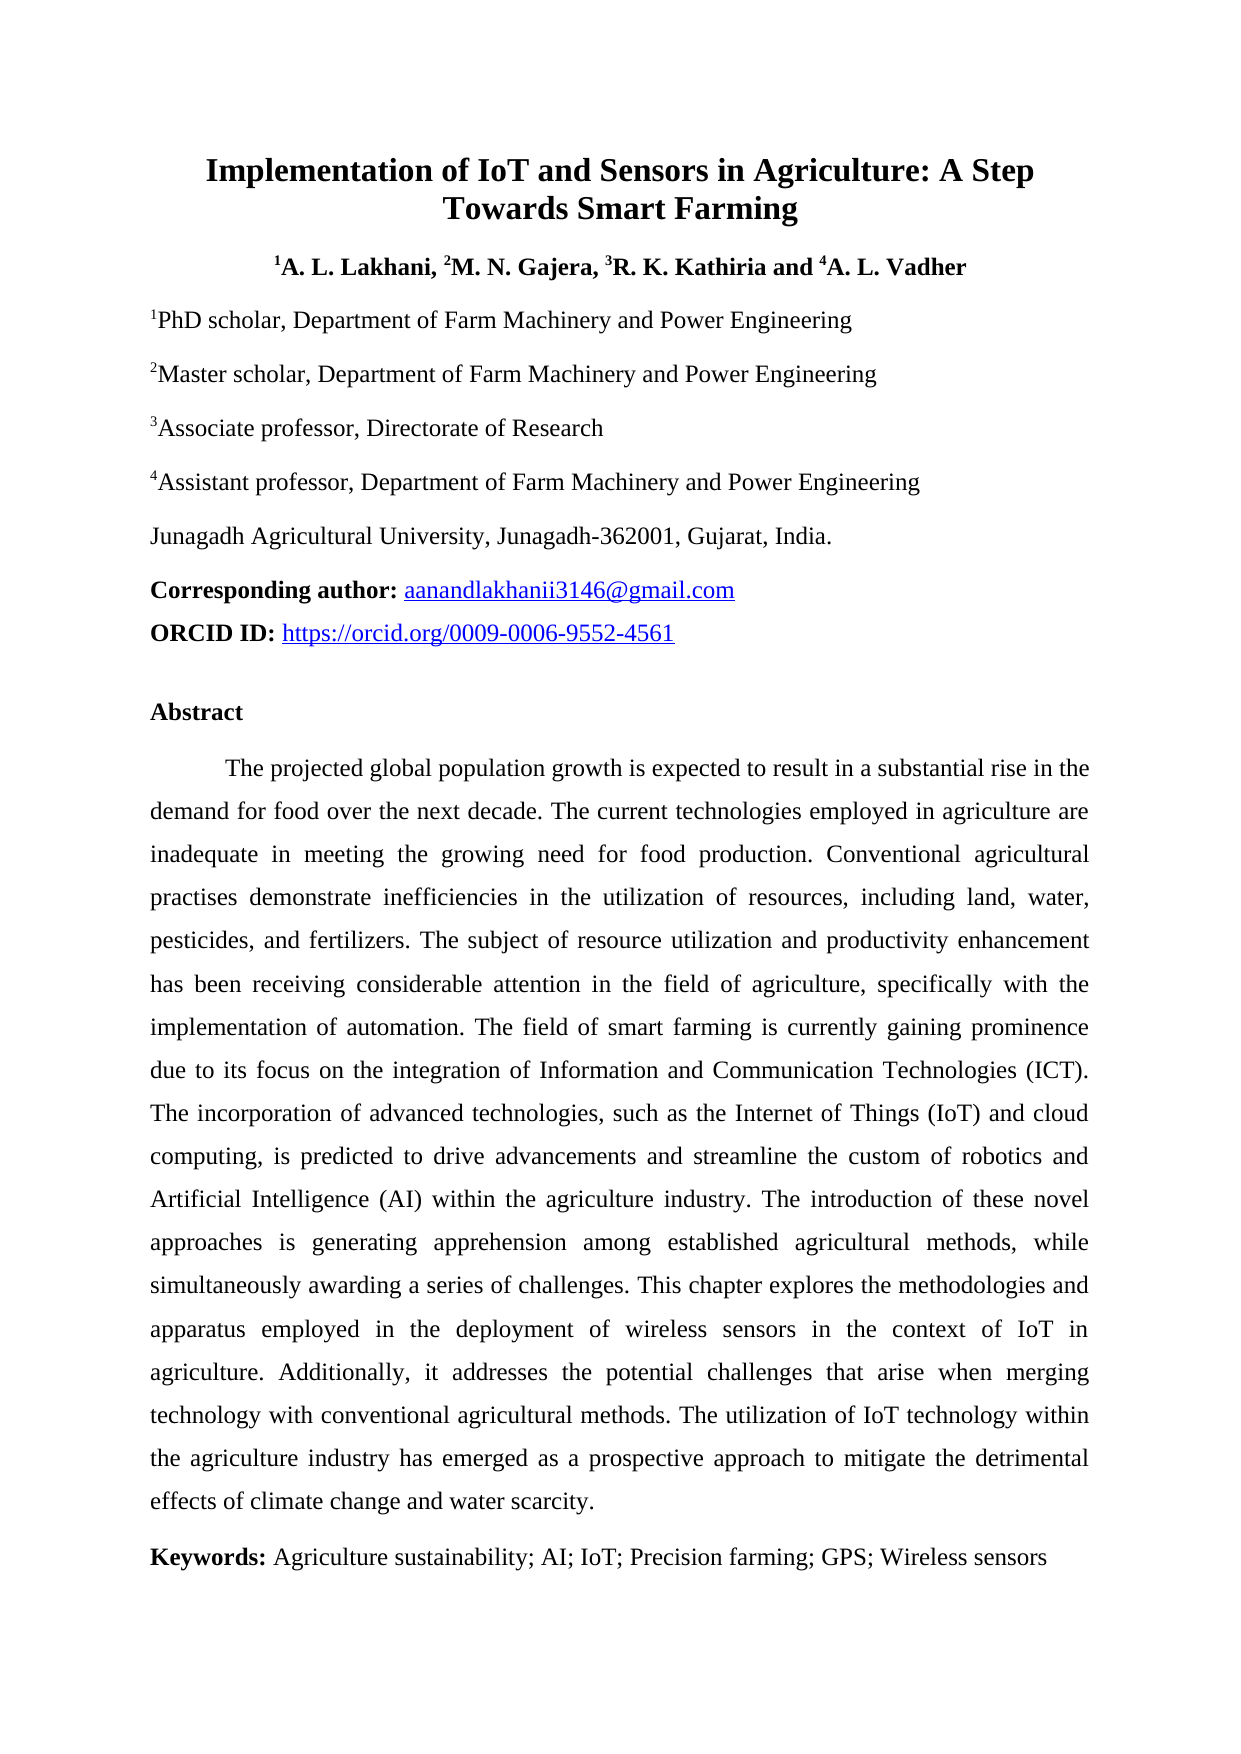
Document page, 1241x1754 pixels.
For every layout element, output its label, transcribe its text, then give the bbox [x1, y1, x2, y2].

text 4Assistant professor, Department of Farm Machinery and Power Engineering [150, 467, 1090, 496]
text The projected global population growth is expected to result in a substantial rise in the demand for food over the next decade. The current technologies employed in agriculture are inadequate in meeting the growing need for food production. Conventional agricultural practises demonstrate inefficiencies in the utilization of resources, including land, water, pesticides, and fertilizers. The subject of resource utilization and productivity enhancement has been receiving considerable attention in the field of agriculture, specifically with the implementation of automation. The field of smart farming is currently gaining prominence due to its focus on the integration of Information and Communication Technologies (ICT). The incorporation of advanced technologies, such as the Internet of Things (IoT) and cloud computing, is predicted to drive advancements and streamline the custom of robotics and Artificial Intelligence (AI) within the agriculture industry. The introduction of these novel approaches is generating apprehension among established agricultural methods, while simultaneously awarding a series of challenges. This chapter explores the methodologies and apparatus employed in the deployment of wireless sensors in the context of IoT in agriculture. Additionally, it addresses the potential challenges that arise when merging technology with conventional agricultural methods. The utilization of IoT technology within the agriculture industry has emerged as a prospective approach to mitigate the detrimental effects of climate change and water scarcity. [150, 753, 1090, 1515]
text Abstract [150, 697, 1090, 726]
text Implementation of IoT and Sensors in Agriculture: A Step Towards Smart Farming [150, 150, 1090, 227]
text 3Associate professor, Directorate of Research [150, 413, 1090, 442]
text 2Master scholar, Department of Farm Machinery and Power Engineering [150, 359, 1090, 388]
text 1A. L. Lakhani, 2M. N. Gajera, 3R. K. Kathiria and 4A. L. Vadher [150, 252, 1090, 280]
text Keywords: Agriculture sustainability; AI; IoT; Precision farming; GPS; Wireless sensors [150, 1542, 1090, 1571]
text Corresponding author: aanandlakhanii3146@gmail.com [150, 575, 1090, 603]
text ORCID ID: https://orcid.org/0009-0006-9552-4561 [150, 618, 1090, 647]
text Junagadh Agricultural University, Junagadh-362001, Gujarat, India. [150, 521, 1090, 550]
text 1PhD scholar, Department of Farm Machinery and Power Engineering [150, 306, 1090, 334]
